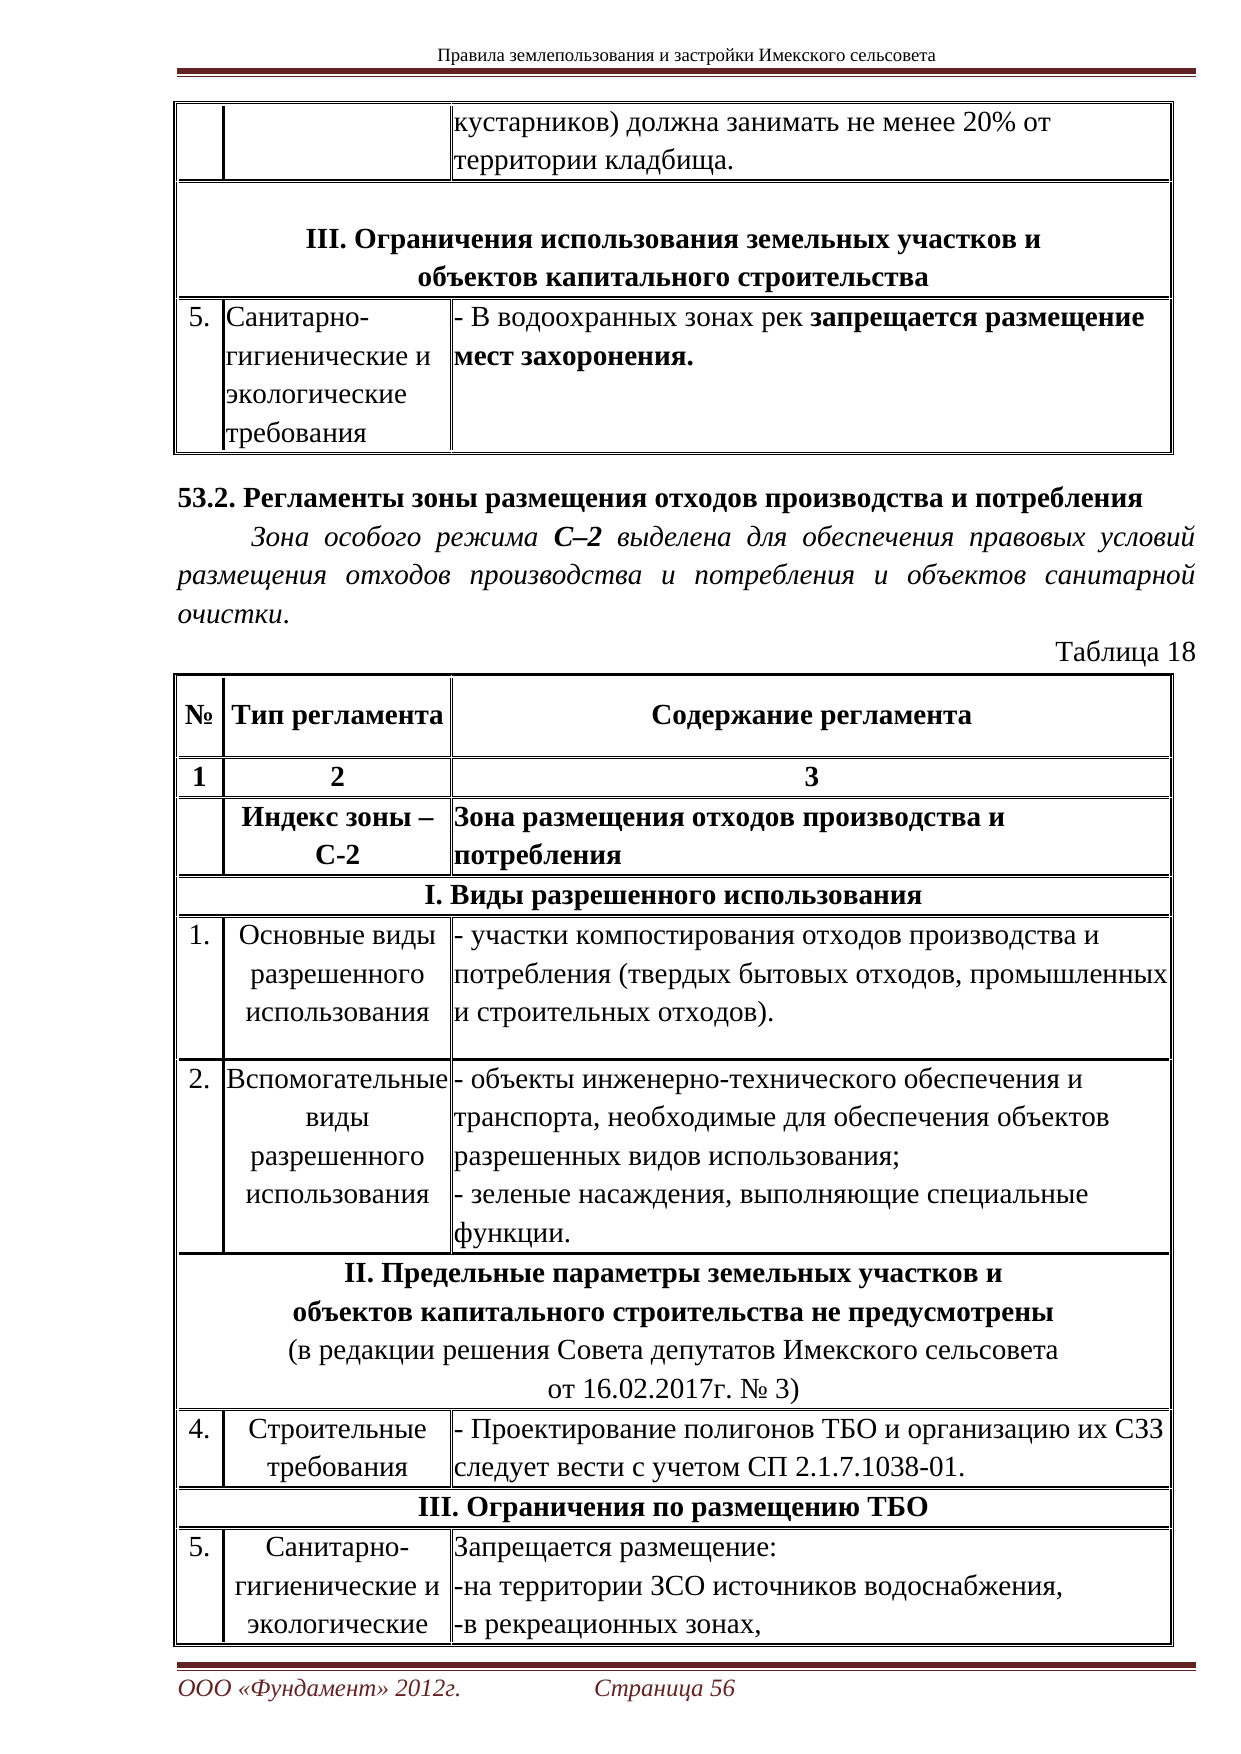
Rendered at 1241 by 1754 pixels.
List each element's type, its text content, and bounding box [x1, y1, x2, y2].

text 53.2. Регламенты зоны размещения отходов производства и потребления [177, 480, 1196, 514]
table_cell 5. [177, 296, 223, 452]
table_cell 2. [175, 1058, 222, 1252]
table_cell [175, 796, 223, 874]
text Зона особого режима С–2 выделена для обеспечения правовых условий размещения отходов производства и потребления и объектов санитарной очистки. [177, 519, 1196, 629]
table_cell Основные виды разрешенного использования [225, 918, 450, 1058]
table_cell - Проектирование полигонов ТБО и организацию их СЗЗ следует вести с учетом СП 2.1.7.1038-01. [451, 1408, 1172, 1486]
table_cell 4. [175, 1408, 223, 1486]
table_header № [177, 676, 223, 756]
table_cell - участки компостирования отходов производства и потребления (твердых бытовых отходов, промышленных и строительных отходов). [453, 914, 1171, 1058]
table_cell 5. [177, 1526, 223, 1643]
text Таблица 18 [177, 634, 1196, 668]
table_cell Индекс зоны – С-2 [225, 799, 450, 874]
table_cell Санитарно-гигиенические и экологические требования [223, 300, 451, 452]
table_cell Строительные требования [225, 1411, 450, 1486]
table_cell - объекты инженерно-технического обеспечения и транспорта, необходимые для обеспечения объектов разрешенных видов использования; - зеленые насаждения, выполняющие специальные функции. [453, 1058, 1172, 1252]
table_header Содержание регламента [451, 676, 1170, 756]
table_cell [451, 1526, 1171, 1643]
table_cell I. Виды разрешенного использования [177, 874, 1171, 914]
table_cell 3 [451, 756, 1172, 796]
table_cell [223, 104, 451, 179]
table_cell III. Ограничения использования земельных участков и объектов капитального строительства [177, 179, 1171, 296]
table_cell 1 [175, 756, 223, 796]
table_header Тип регламента [223, 676, 451, 756]
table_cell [451, 104, 1170, 179]
table_cell Зона размещения отходов производства и потребления [451, 796, 1172, 874]
table_cell 4. [177, 104, 223, 179]
table_cell - В водоохранных зонах рек запрещается размещение мест захоронения. [451, 296, 1171, 452]
table_cell III. Ограничения по размещению ТБО [177, 1486, 1171, 1526]
table_cell 1. [177, 914, 222, 1058]
table_cell II. Предельные параметры земельных участков и объектов капитального строительства не предусмотрены (в редакции решения Совета депутатов Имекского сельсовета от 16.02.2017г. № 3) [177, 1252, 1170, 1408]
table_cell Вспомогательные виды разрешенного использования [225, 1061, 450, 1252]
table_cell 2 [225, 759, 450, 796]
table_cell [223, 1530, 451, 1643]
